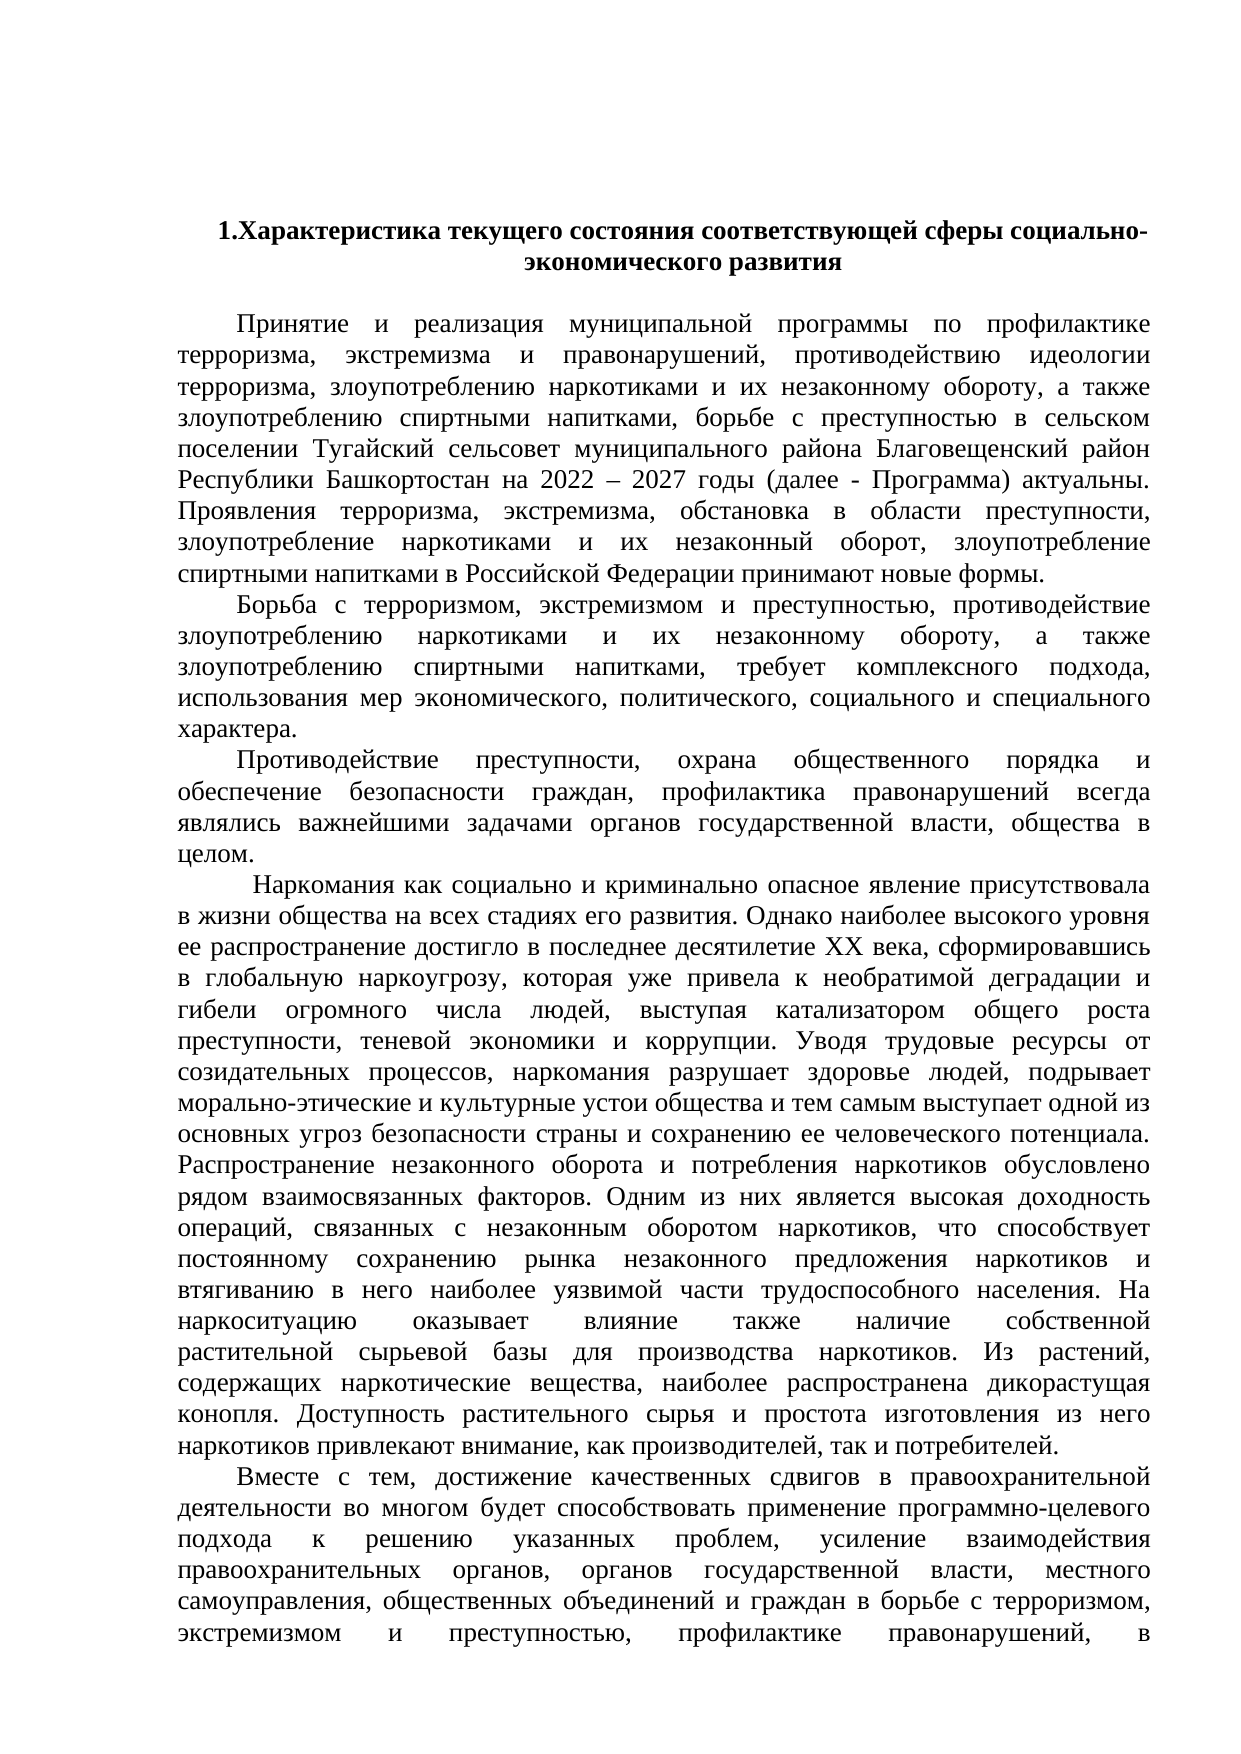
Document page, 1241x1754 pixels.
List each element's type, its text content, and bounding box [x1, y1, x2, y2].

text Наркомания как социально и криминально опасное явление присутствовала в жизни общества на всех стадиях его развития. Однако наиболее высокого уровня ее распространение достигло в последнее десятилетие XX века, сформировавшись в глобальную наркоугрозу, которая уже привела к необратимой деградации и гибели огромного числа людей, выступая катализатором общего роста преступности, теневой экономики и коррупции. Уводя трудовые ресурсы от созидательных процессов, наркомания разрушает здоровье людей, подрывает морально-этические и культурные устои общества и тем самым выступает одной из основных угроз безопасности страны и сохранению ее человеческого потенциала. Распространение незаконного оборота и потребления наркотиков обусловлено рядом взаимосвязанных факторов. Одним из них является высокая доходность операций, связанных с незаконным оборотом наркотиков, что способствует постоянному сохранению рынка незаконного предложения наркотиков и втягиванию в него наиболее уязвимой части трудоспособного населения. На наркоситуацию оказывает влияние также наличие собственной растительной сырьевой базы для производства наркотиков. Из растений, содержащих наркотические вещества, наиболее распространена дикорастущая конопля. Доступность растительного сырья и простота изготовления из него наркотиков привлекают внимание, как производителей, так и потребителей. [177, 868, 1152, 1460]
text 1.Характеристика текущего состояния соответствующей сферы социально-экономического развития [215, 214, 1152, 276]
text Борьба с терроризмом, экстремизмом и преступностью, противодействие злоупотреблению наркотиками и их незаконному обороту, а также злоупотреблению спиртными напитками, требует комплексного подхода, использования мер экономического, политического, социального и специального характера. [177, 588, 1152, 743]
text Принятие и реализация муниципальной программы по профилактике терроризма, экстремизма и правонарушений, противодействию идеологии терроризма, злоупотреблению наркотиками и их незаконному обороту, а также злоупотреблению спиртными напитками, борьбе с преступностью в сельском поселении Тугайский сельсовет муниципального района Благовещенский район Республики Башкортостан на 2022 – 2027 годы (далее - Программа) актуальны. Проявления терроризма, экстремизма, обстановка в области преступности, злоупотребление наркотиками и их незаконный оборот, злоупотребление спиртными напитками в Российской Федерации принимают новые формы. [177, 307, 1152, 588]
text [177, 1460, 1152, 1647]
text Противодействие преступности, охрана общественного порядка и обеспечение безопасности граждан, профилактика правонарушений всегда являлись важнейшими задачами органов государственной власти, общества в целом. [177, 743, 1152, 868]
